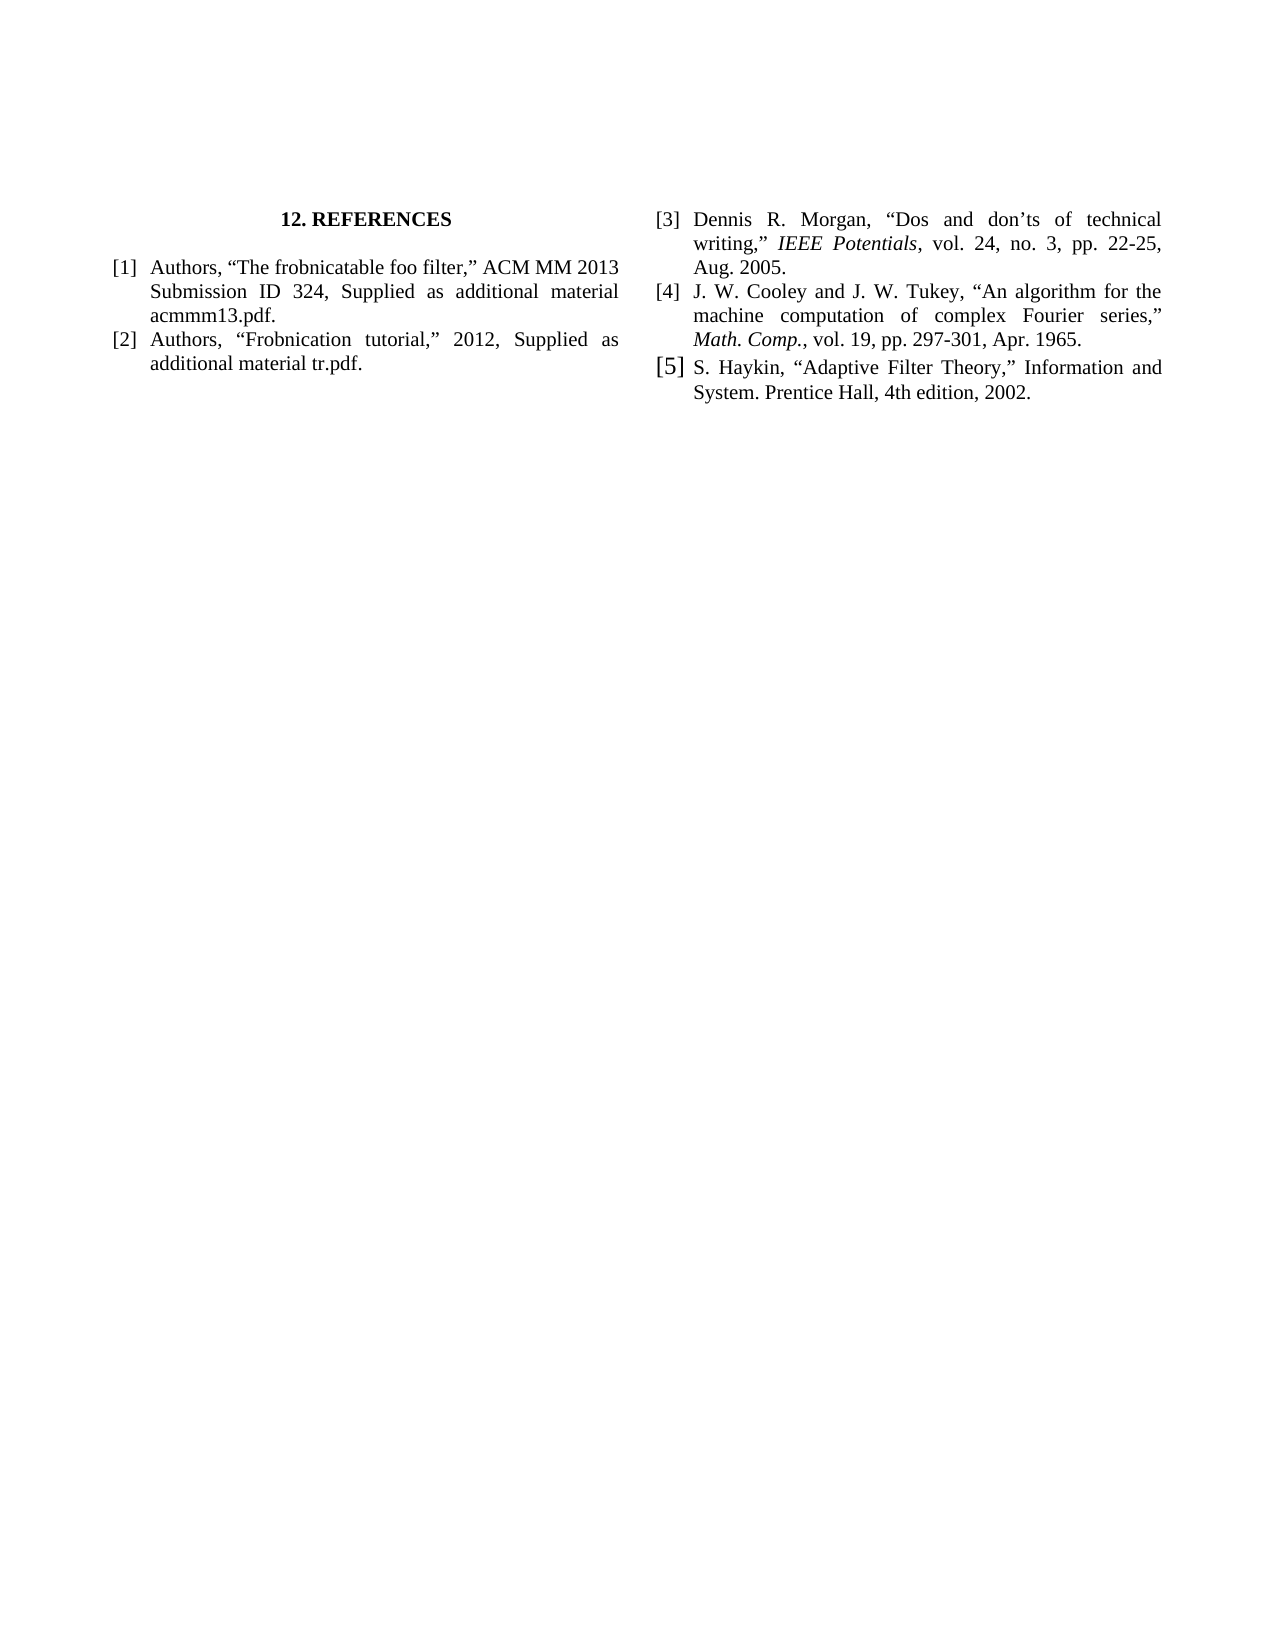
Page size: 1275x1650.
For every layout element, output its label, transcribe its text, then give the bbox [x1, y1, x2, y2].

list Authors, “Frobnication tutorial,” 2012, Supplied as additional material tr.pdf. [112, 327, 619, 375]
list Dennis R. Morgan, “Dos and don’ts of technical writing,” IEEE Potentials, vol. 24, no. 3, pp. 22-25, Aug. 2005. [656, 207, 1162, 279]
text 12. References [112, 207, 619, 231]
list Authors, “The frobnicatable foo filter,” ACM MM 2013 Submission ID 324, Supplied as additional material acmmm13.pdf. [112, 255, 619, 327]
list S. Haykin, “Adaptive Filter Theory,” Information and System. Prentice Hall, 4th edition, 2002. [656, 351, 1162, 404]
list J. W. Cooley and J. W. Tukey, “An algorithm for the machine computation of complex Fourier series,” Math. Comp., vol. 19, pp. 297-301, Apr. 1965. [656, 279, 1162, 351]
